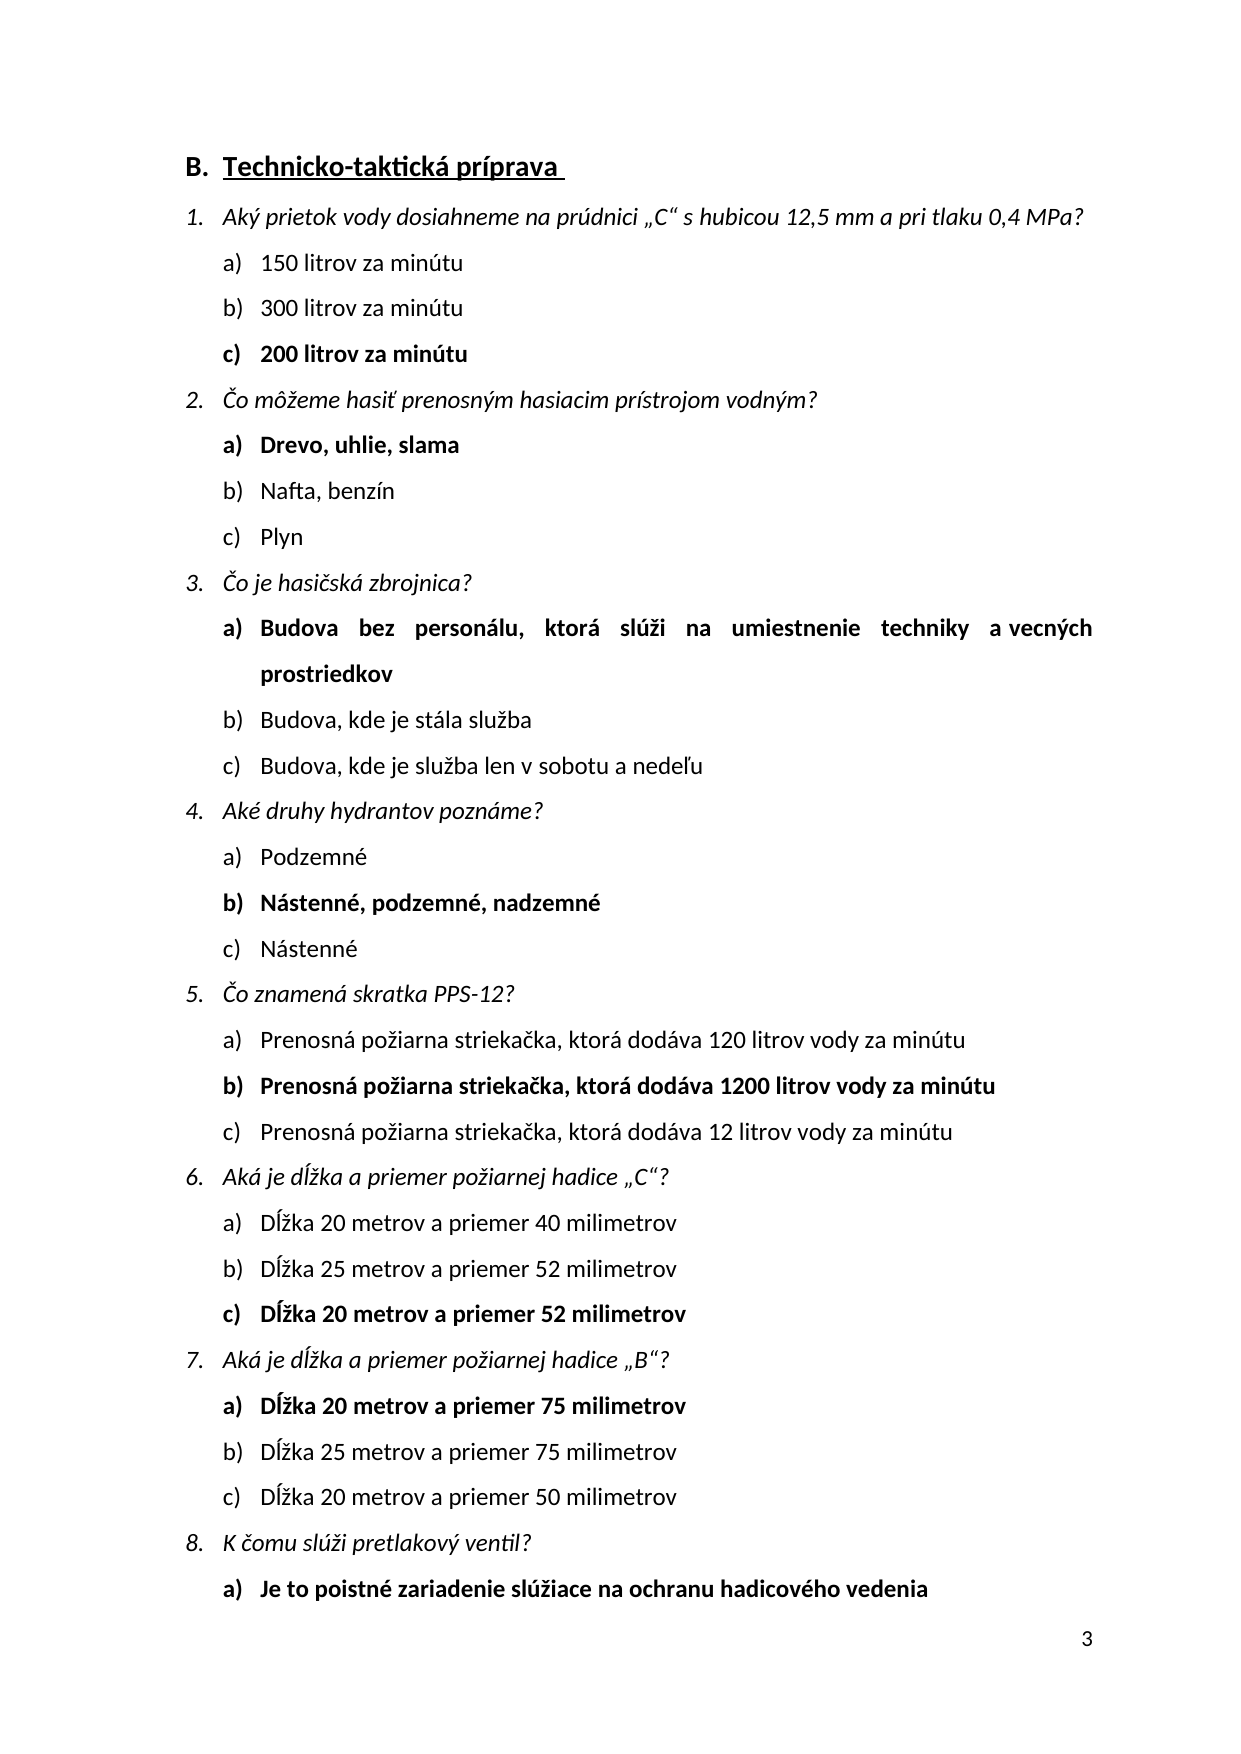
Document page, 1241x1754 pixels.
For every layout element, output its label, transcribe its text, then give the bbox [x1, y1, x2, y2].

list Je to poistné zariadenie slúžiace na ochranu hadicového vedenia [223, 1573, 1093, 1603]
list Dĺžka 20 metrov a priemer 75 milimetrov [223, 1390, 1093, 1421]
list Budova, kde je služba len v sobotu a nedeľu [223, 750, 1093, 780]
list Aká je dĺžka a priemer požiarnej hadice „B“? [185, 1344, 1093, 1375]
list Dĺžka 20 metrov a priemer 52 milimetrov [223, 1298, 1093, 1329]
list Dĺžka 20 metrov a priemer 40 milimetrov [223, 1207, 1093, 1238]
list Drevo, uhlie, slama [223, 430, 1093, 460]
list Nafta, benzín [223, 475, 1093, 506]
list Čo znamená skratka PPS-12? [185, 978, 1093, 1009]
list Dĺžka 25 metrov a priemer 52 milimetrov [223, 1253, 1093, 1283]
list Technicko-taktická príprava [185, 148, 1093, 183]
list Dĺžka 25 metrov a priemer 75 milimetrov [223, 1436, 1093, 1466]
list Prenosná požiarna striekačka, ktorá dodáva 12 litrov vody za minútu [223, 1116, 1093, 1146]
list Nástenné [223, 933, 1093, 963]
list Aký prietok vody dosiahneme na prúdnici „C“ s hubicou 12,5 mm a pri tlaku 0,4 MPa? [185, 201, 1093, 232]
list Budova, kde je stála služba [223, 704, 1093, 734]
list Čo je hasičská zbrojnica? [185, 567, 1093, 597]
list Aká je dĺžka a priemer požiarnej hadice „C“? [185, 1161, 1093, 1192]
list 200 litrov za minútu [223, 338, 1093, 369]
list Aké druhy hydrantov poznáme? [185, 796, 1093, 826]
list 150 litrov za minútu [223, 247, 1093, 277]
list Čo môžeme hasiť prenosným hasiacim prístrojom vodným? [185, 384, 1093, 414]
list Budova bez personálu, ktorá slúži na umiestnenie techniky a vecných prostriedkov [223, 613, 1093, 689]
list Nástenné, podzemné, nadzemné [223, 887, 1093, 917]
list Podzemné [223, 841, 1093, 872]
list Prenosná požiarna striekačka, ktorá dodáva 1200 litrov vody za minútu [223, 1070, 1093, 1100]
list Prenosná požiarna striekačka, ktorá dodáva 120 litrov vody za minútu [223, 1024, 1093, 1055]
list Plyn [223, 521, 1093, 552]
list K čomu slúži pretlakový ventil? [185, 1527, 1093, 1558]
list 300 litrov za minútu [223, 292, 1093, 323]
list Dĺžka 20 metrov a priemer 50 milimetrov [223, 1481, 1093, 1512]
